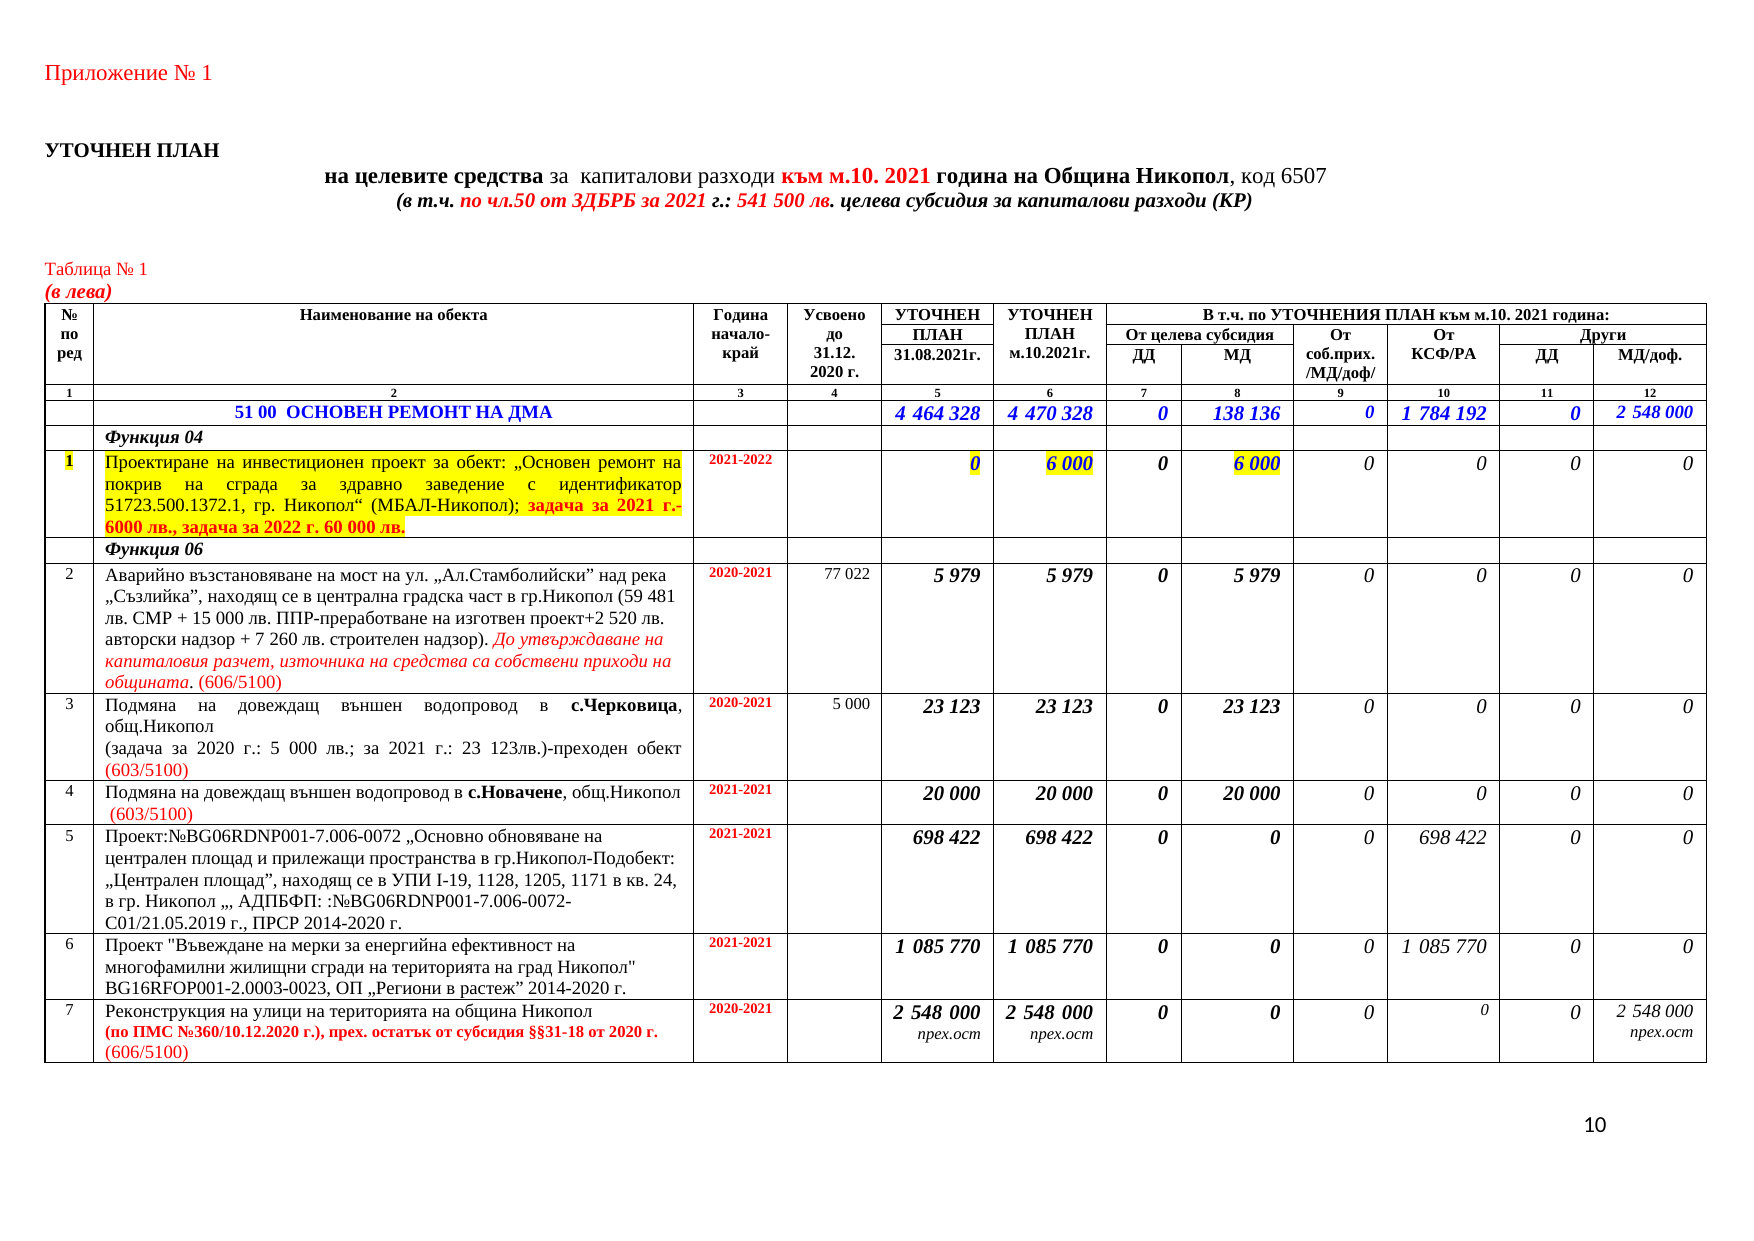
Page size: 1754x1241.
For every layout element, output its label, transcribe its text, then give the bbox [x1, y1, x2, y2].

table_cell 5 [882, 385, 993, 400]
table_cell 0 [1594, 564, 1706, 693]
table_cell 5 [46, 825, 93, 933]
table_cell [994, 538, 1106, 562]
table_cell 2 [46, 564, 93, 693]
table_cell 31.08.2021г. [882, 345, 993, 384]
table_cell 1 085 770 [882, 934, 993, 999]
table_cell 1 085 770 [1388, 934, 1499, 999]
table_cell 1 [46, 451, 93, 537]
text на целевите средства за капиталови разходи към м.10. 2021 година на Община Никопол, код 6507 [44, 162, 1606, 188]
table_cell Проект:№BG06RDNP001-7.006-0072 „Основно обновяване на централен площад и прилежащи пространства в гр.Никопол-Подобект: „Централен площад”, находящ се в УПИ І-19, 1128, 1205, 1171 в кв. 24, в гр. Никопол „, АДПБФП: :№BG06RDNP001-7.006-0072-С01/21.05.2019 г., ПРСР 2014-2020 г. [94, 825, 693, 933]
table_cell 4 464 328 [882, 401, 993, 425]
table_cell 2020-2021 [694, 694, 787, 780]
table_cell 6 [46, 934, 93, 999]
table_cell 0 [1294, 451, 1387, 537]
table_cell ДД [1107, 345, 1181, 384]
table_cell 0 [1500, 1000, 1593, 1062]
table_cell 20 000 [882, 781, 993, 824]
table_cell 698 422 [882, 825, 993, 933]
table_cell Функция 06 [94, 538, 693, 562]
table_cell 1 [46, 385, 93, 400]
table_cell 0 [1182, 934, 1293, 999]
table_cell 0 [1388, 694, 1499, 780]
table_cell [1294, 426, 1387, 450]
table_cell 4 470 328 [994, 401, 1106, 425]
table_cell 2 548 000 [1594, 401, 1706, 425]
table_cell От соб.прих. /МД/доф/ [1294, 325, 1387, 384]
table_cell 2021-2021 [694, 781, 787, 824]
table_header № по ред [46, 304, 93, 384]
table_cell [788, 401, 881, 425]
table_cell 4 [46, 781, 93, 824]
table_cell 1 784 192 [1388, 401, 1499, 425]
table_cell 0 [1388, 451, 1499, 537]
table_cell [1594, 426, 1706, 450]
table_cell 0 [1500, 451, 1593, 537]
table_cell [1107, 426, 1181, 450]
table_cell 5 979 [1182, 564, 1293, 693]
table_cell [694, 538, 787, 562]
table_cell 6 000 [994, 451, 1106, 537]
table_cell 7 [46, 1000, 93, 1062]
table_cell 6 [994, 385, 1106, 400]
table_cell [1182, 426, 1293, 450]
table_cell 2020-2021 [694, 1000, 787, 1062]
table_cell 77 022 [788, 564, 881, 693]
table_cell Реконструкция на улици на територията на община Никопол (по ПМС №360/10.12.2020 г.), прех. остатък от субсидия §§31-18 от 2020 г. (606/5100) [94, 1000, 693, 1062]
table_cell [994, 426, 1106, 450]
table_cell 0 [1107, 1000, 1181, 1062]
table_cell [1294, 538, 1387, 562]
table_cell От целева субсидия [1107, 325, 1293, 344]
table_header Година начало-край [694, 304, 787, 384]
table_cell 0 [1107, 564, 1181, 693]
table_cell 2021-2021 [694, 934, 787, 999]
table_cell [46, 426, 93, 450]
table_cell 5 979 [882, 564, 993, 693]
table_cell 2020-2021 [694, 564, 787, 693]
table_cell 0 [1388, 564, 1499, 693]
text УТОЧНЕН ПЛАН [44, 138, 1606, 162]
table_cell 6 000 [1182, 451, 1293, 537]
table_header УТОЧНЕН [882, 304, 993, 323]
table_cell Подмяна на довеждащ външен водопровод в с.Новачене, общ.Никопол (603/5100) [94, 781, 693, 824]
table_header В т.ч. по УТОЧНЕНИЯ ПЛАН към м.10. 2021 година: [1107, 304, 1706, 323]
table_cell 2 548 000 прех.ост [1594, 1000, 1706, 1062]
table_cell 20 000 [1182, 781, 1293, 824]
table_cell 0 [1294, 1000, 1387, 1062]
table_cell [1388, 538, 1499, 562]
table_cell 0 [1107, 451, 1181, 537]
table_cell 0 [1500, 564, 1593, 693]
table_cell 12 [1594, 385, 1706, 400]
table_cell 0 [1594, 451, 1706, 537]
table_cell МД/доф. [1594, 345, 1706, 384]
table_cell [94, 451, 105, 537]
table_cell 2021-2021 [694, 825, 787, 933]
table_cell 7 [1107, 385, 1181, 400]
table_cell 0 [1594, 825, 1706, 933]
table_cell [788, 451, 881, 537]
table_cell 0 [882, 451, 993, 537]
table_cell 9 [1294, 385, 1387, 400]
table_cell 8 [1182, 385, 1293, 400]
table_cell 0 [1500, 934, 1593, 999]
table_cell 0 [1107, 694, 1181, 780]
table_cell 0 [1294, 401, 1387, 425]
table_cell [788, 825, 881, 933]
table_cell Други [1500, 325, 1706, 344]
table_cell 3 [46, 694, 93, 780]
text Приложение № 1 [44, 59, 1606, 86]
table_cell 0 [1388, 1000, 1499, 1062]
table_cell 3 [694, 385, 787, 400]
table_cell 0 [1594, 934, 1706, 999]
table_cell 0 [1182, 1000, 1293, 1062]
table_header Наименование на обекта [94, 304, 693, 384]
text (в т.ч. по чл.50 от ЗДБРБ за 2021 г.: 541 500 лв. целева субсидия за капиталови разходи (КР) [44, 188, 1606, 212]
table_cell 2 548 000 прех.ост [882, 1000, 993, 1062]
table_cell 0 [1500, 781, 1593, 824]
table_cell Подмяна на довеждащ външен водопровод в с.Черковица, общ.Никопол (задача за 2020 г.: 5 000 лв.; за 2021 г.: 23 123лв.)-преходен обект (603/5100) [94, 694, 693, 780]
table_cell [1388, 426, 1499, 450]
table_cell [788, 781, 881, 824]
table_header УТОЧНЕН ПЛАН м.10.2021г. [994, 304, 1106, 384]
table_cell От КСФ/РА [1388, 325, 1499, 384]
table_cell Функция 04 [94, 426, 693, 450]
table_cell [788, 934, 881, 999]
table_cell 0 [1594, 694, 1706, 780]
table_cell 698 422 [994, 825, 1106, 933]
table_cell МД [1182, 345, 1293, 384]
table_cell Проект "Въвеждане на мерки за енергийна ефективност на многофамилни жилищни сгради на територията на град Никопол" BG16RFOP001-2.0003-0023, ОП „Региони в растеж” 2014-2020 г. [94, 934, 693, 999]
table_cell 11 [1500, 385, 1593, 400]
table_cell 10 [1388, 385, 1499, 400]
text Таблица № 1 (в лева) [44, 258, 1606, 303]
table_cell [882, 426, 993, 450]
table_cell 0 [1294, 825, 1387, 933]
table_cell [788, 426, 881, 450]
table_cell 138 136 [1182, 401, 1293, 425]
table_cell 5 979 [994, 564, 1106, 693]
table_cell 0 [1182, 825, 1293, 933]
table_cell 23 123 [994, 694, 1106, 780]
table_cell 0 [1594, 781, 1706, 824]
table_cell Проектиране на инвестиционен проект за обект: „Основен ремонт на покрив на сграда за здравно заведение с идентификатор 51723.500.1372.1, гр. Никопол“ (МБАЛ-Никопол); задача за 2021 г.-6000 лв., задача за 2022 г. 60 000 лв. [405, 451, 693, 537]
table_cell 1 085 770 [994, 934, 1106, 999]
table_cell [788, 538, 881, 562]
table_cell ДД [1500, 345, 1593, 384]
table_cell [1182, 538, 1293, 562]
table_cell 0 [1107, 401, 1181, 425]
table_cell 23 123 [1182, 694, 1293, 780]
table_header Усвоено до 31.12. 2020 г. [788, 304, 881, 384]
table_cell 0 [1500, 825, 1593, 933]
table_cell 0 [1107, 825, 1181, 933]
table_cell [46, 401, 93, 425]
table_cell ПЛАН [882, 325, 993, 344]
table_cell 0 [1294, 564, 1387, 693]
table_cell [694, 426, 787, 450]
table_cell 0 [1294, 781, 1387, 824]
table_cell [46, 538, 93, 562]
table_cell 2 [94, 385, 693, 400]
table_cell 4 [788, 385, 881, 400]
table_cell 0 [1294, 694, 1387, 780]
table_cell [1594, 538, 1706, 562]
table_cell 23 123 [882, 694, 993, 780]
table_cell 51 00 ОСНОВЕН РЕМОНТ НА ДМА [94, 401, 693, 425]
table_cell 0 [1107, 781, 1181, 824]
table_cell 2 548 000 прех.ост [994, 1000, 1106, 1062]
table_cell [1107, 538, 1181, 562]
table_cell [788, 1000, 881, 1062]
table_cell [694, 401, 787, 425]
table_cell Аварийно възстановяване на мост на ул. „Ал.Стамболийски” над река „Съзлийка”, находящ се в централна градска част в гр.Никопол (59 481 лв. СМР + 15 000 лв. ППР-преработване на изготвен проект+2 520 лв. авторски надзор + 7 260 лв. строителен надзор). До утвърждаване на капиталовия разчет, източника на средства са собствени приходи на общината. (606/5100) [94, 564, 693, 693]
table_cell 0 [1294, 934, 1387, 999]
table_cell 698 422 [1388, 825, 1499, 933]
table_cell [882, 538, 993, 562]
table_cell [1500, 538, 1593, 562]
table_cell [1500, 426, 1593, 450]
table_cell 0 [1107, 934, 1181, 999]
table_cell 0 [1388, 781, 1499, 824]
table_cell 20 000 [994, 781, 1106, 824]
table_cell 0 [1500, 401, 1593, 425]
table_cell 5 000 [788, 694, 881, 780]
table_cell 2021-2022 [694, 451, 787, 537]
table_cell 0 [1500, 694, 1593, 780]
